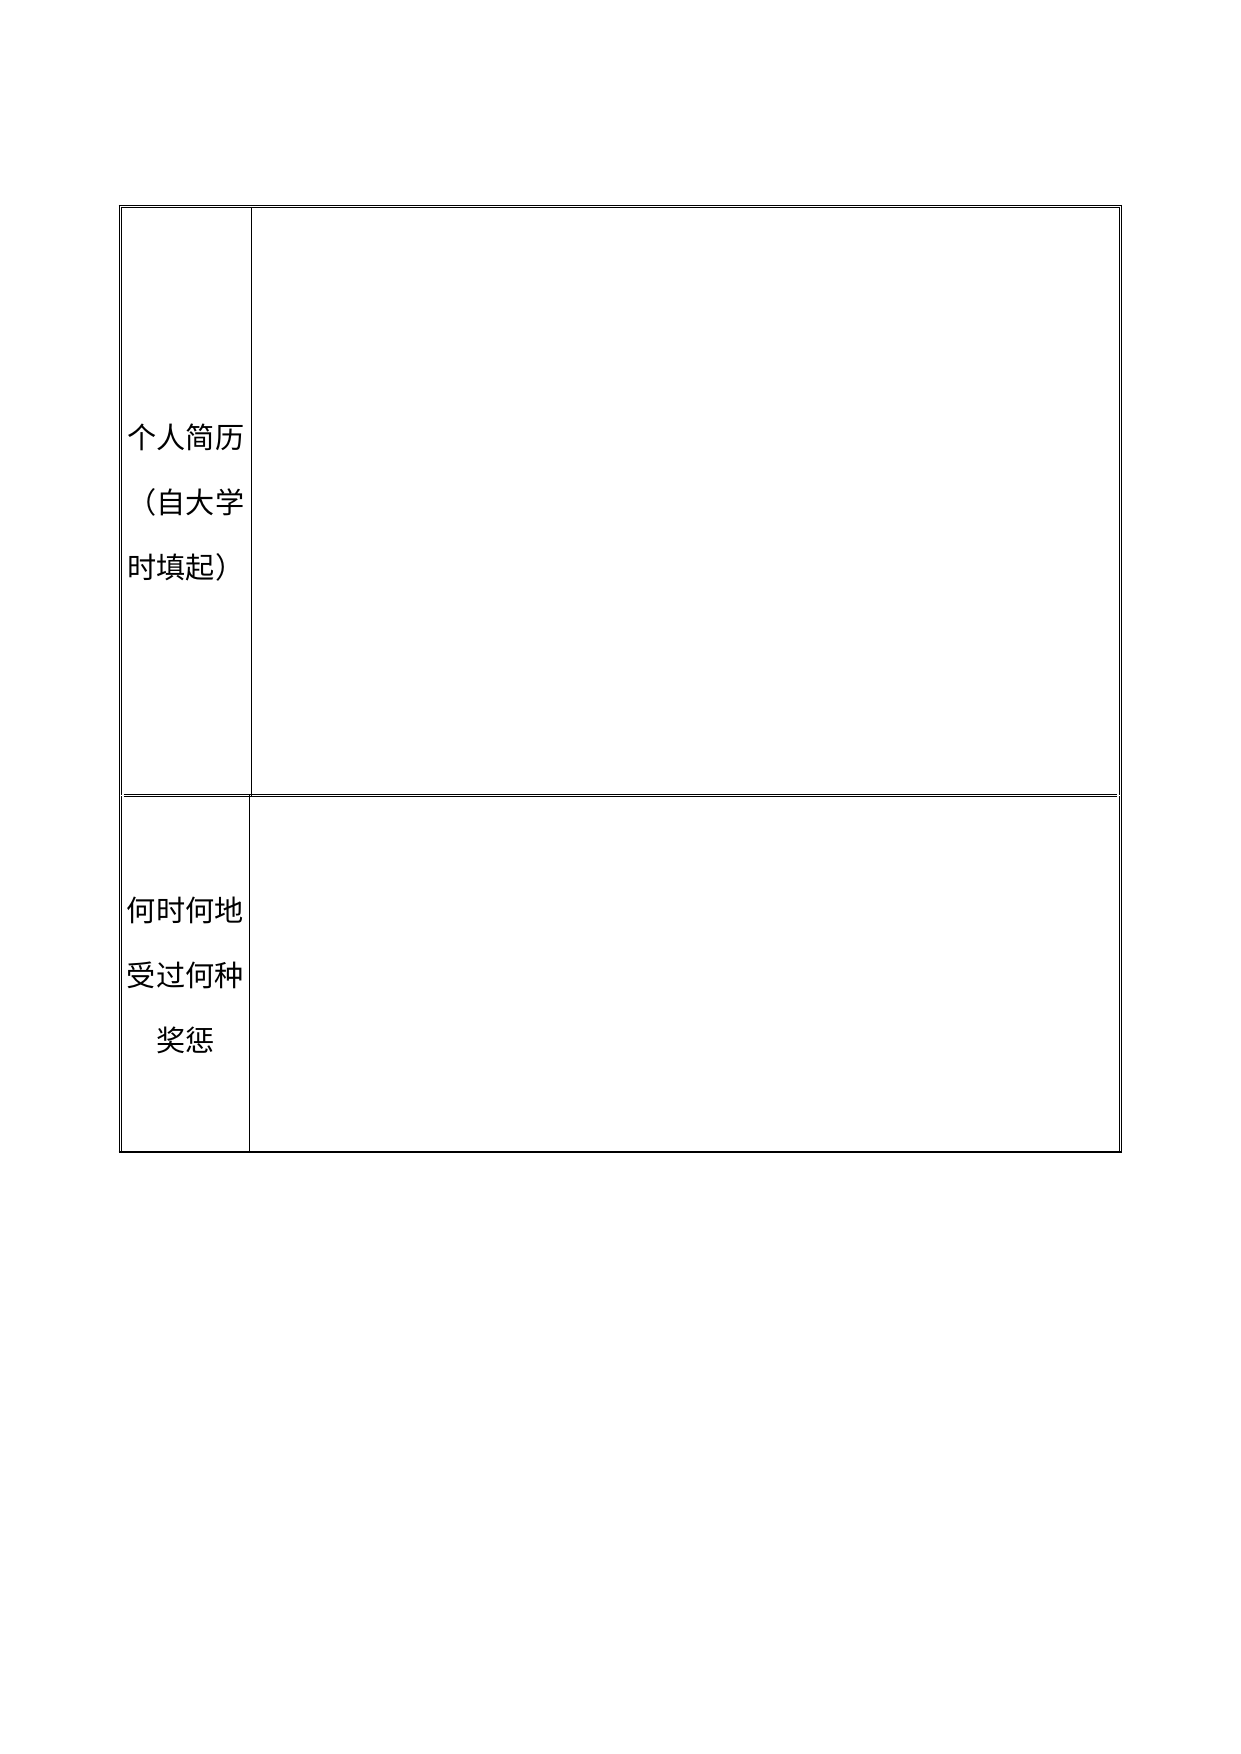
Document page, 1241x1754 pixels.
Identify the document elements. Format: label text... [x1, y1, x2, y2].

table_cell 何时何地受过何种奖惩 [122, 794, 249, 1151]
table_cell [252, 208, 1119, 794]
table_cell [250, 794, 1119, 1151]
table_cell 个人简历 （自大学时填起） [122, 208, 251, 794]
